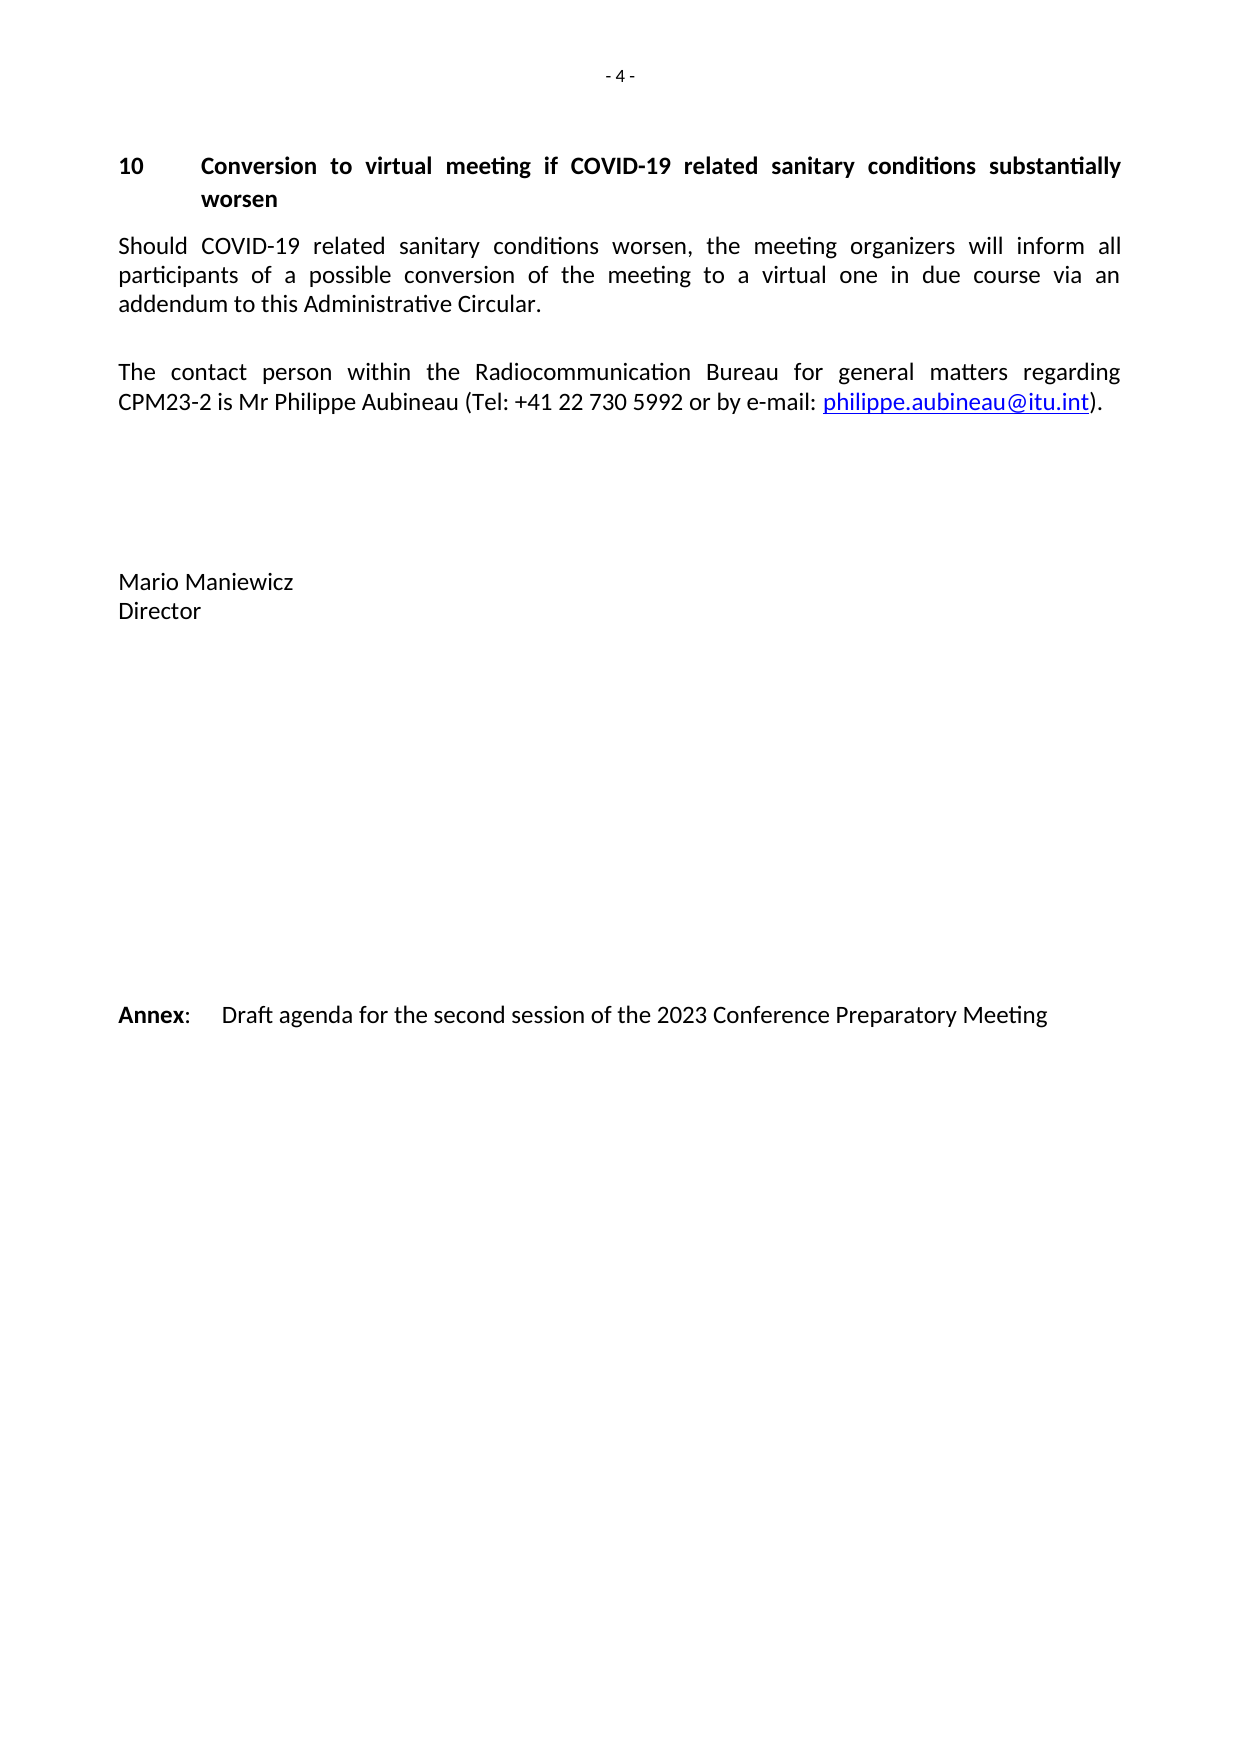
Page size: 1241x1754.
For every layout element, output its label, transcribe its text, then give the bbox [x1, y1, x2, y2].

text Mario Maniewicz Director [118, 567, 1122, 625]
text The contact person within the Radiocommunication Bureau for general matters regarding CPM23-2 is Mr Philippe Aubineau (Tel: +41 22 730 5992 or by e-mail: philippe.aubineau@itu.int). [118, 356, 1122, 417]
text Annex: Draft agenda for the second session of the 2023 Conference Preparatory Meeting [118, 1000, 1122, 1029]
text Should COVID-19 related sanitary conditions worsen, the meeting organizers will inform all participants of a possible conversion of the meeting to a virtual one in due course via an addendum to this Administrative Circular. [118, 231, 1122, 318]
subtitle 10 Conversion to virtual meeting if COVID-19 related sanitary conditions substantially worsen [118, 148, 1122, 214]
